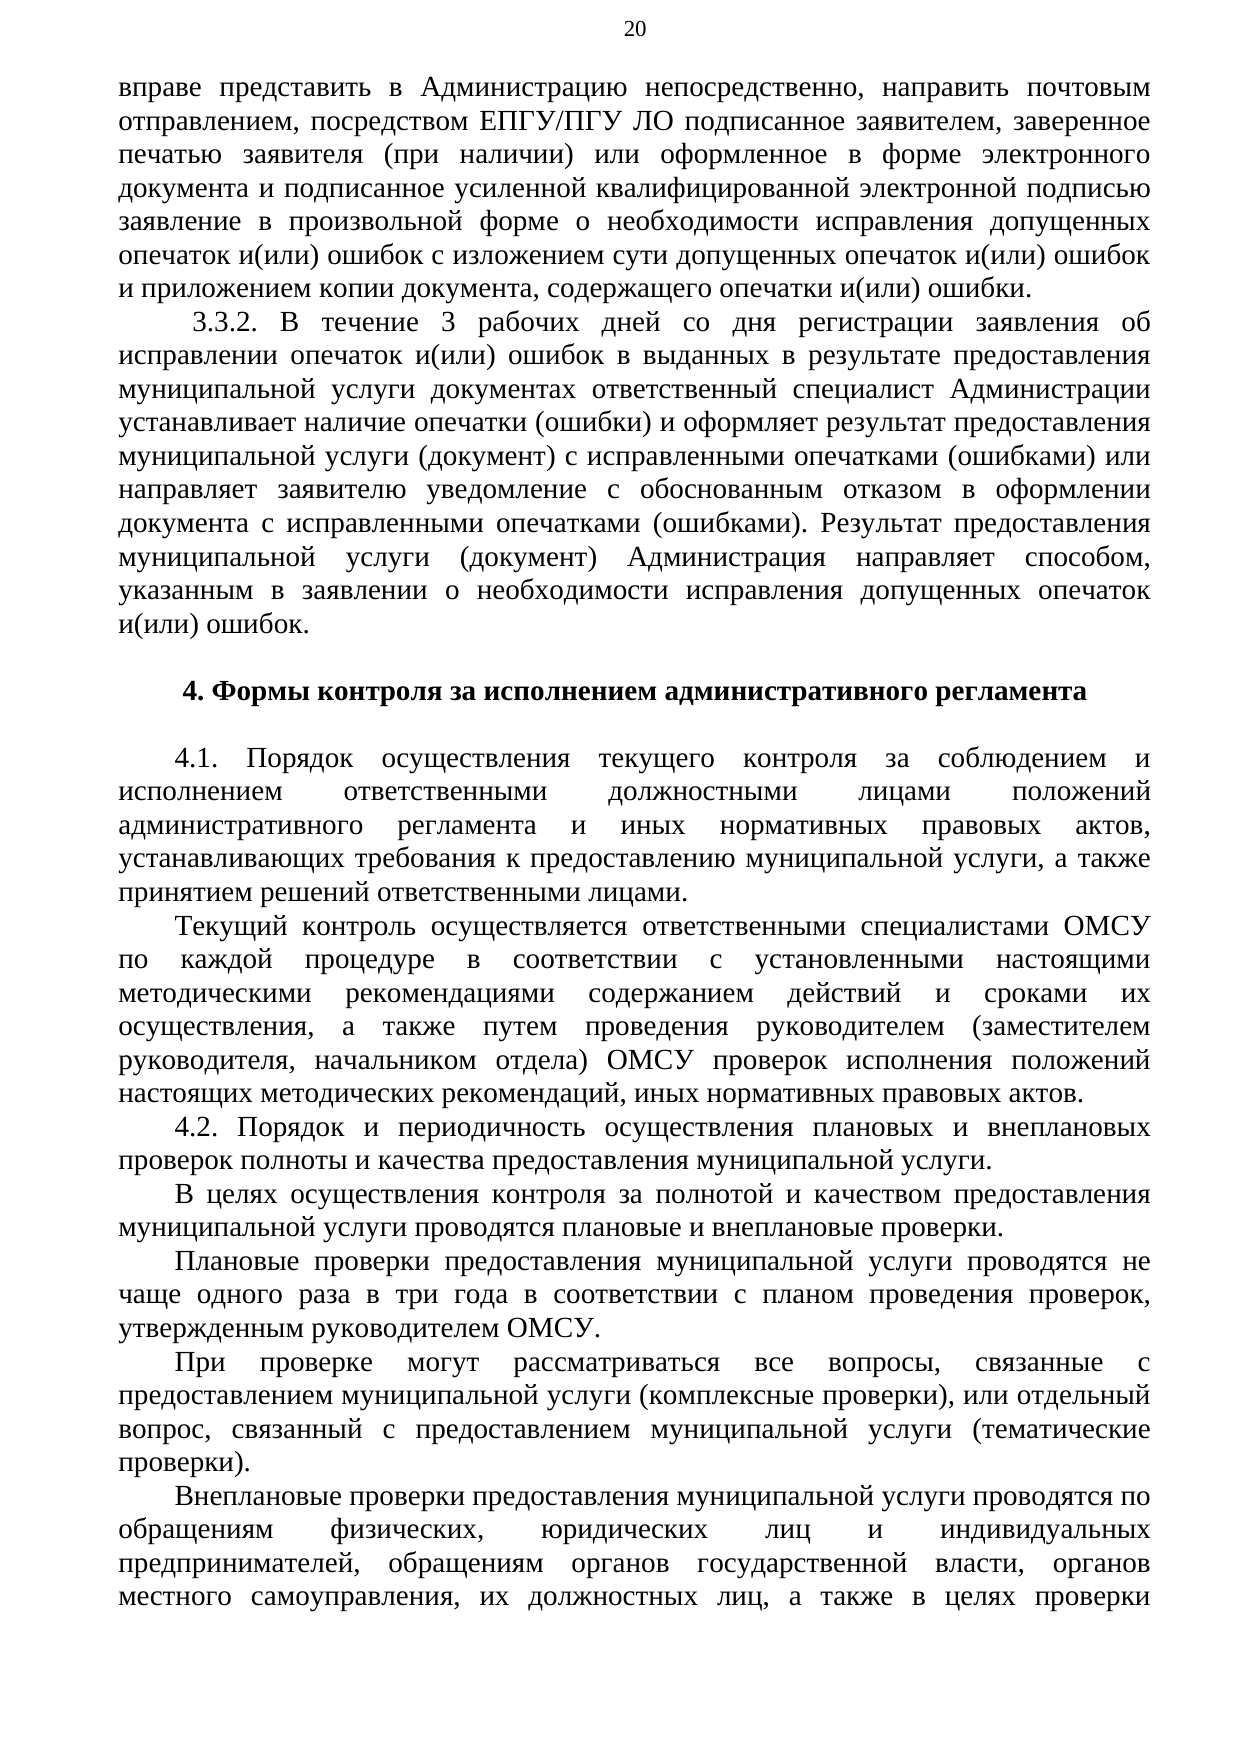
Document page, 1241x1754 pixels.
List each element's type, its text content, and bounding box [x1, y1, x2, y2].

text При проверке могут рассматриваться все вопросы, связанные с предоставлением муниципальной услуги (комплексные проверки), или отдельный вопрос, связанный с предоставлением муниципальной услуги (тематические проверки). [118, 1344, 1152, 1478]
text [118, 69, 1152, 304]
text Текущий контроль осуществляется ответственными специалистами ОМСУ по каждой процедуре в соответствии с установленными настоящими методическими рекомендациями содержанием действий и сроками их осуществления, а также путем проведения руководителем (заместителем руководителя, начальником отдела) ОМСУ проверок исполнения положений настоящих методических рекомендаций, иных нормативных правовых актов. [118, 908, 1152, 1109]
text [118, 1478, 1152, 1612]
text Плановые проверки предоставления муниципальной услуги проводятся не чаще одного раза в три года в соответствии с планом проведения проверок, утвержденным руководителем ОМСУ. [118, 1243, 1152, 1344]
text В целях осуществления контроля за полнотой и качеством предоставления муниципальной услуги проводятся плановые и внеплановые проверки. [118, 1176, 1152, 1243]
text 4.1. Порядок осуществления текущего контроля за соблюдением и исполнением ответственными должностными лицами положений административного регламента и иных нормативных правовых актов, устанавливающих требования к предоставлению муниципальной услуги, а также принятием решений ответственными лицами. [118, 740, 1152, 908]
text 4. Формы контроля за исполнением административного регламента [118, 673, 1152, 706]
text 4.2. Порядок и периодичность осуществления плановых и внеплановых проверок полноты и качества предоставления муниципальной услуги. [118, 1109, 1152, 1176]
text 3.3.2. В течение 3 рабочих дней со дня регистрации заявления об исправлении опечаток и(или) ошибок в выданных в результате предоставления муниципальной услуги документах ответственный специалист Администрации устанавливает наличие опечатки (ошибки) и оформляет результат предоставления муниципальной услуги (документ) с исправленными опечатками (ошибками) или направляет заявителю уведомление с обоснованным отказом в оформлении документа с исправленными опечатками (ошибками). Результат предоставления муниципальной услуги (документ) Администрация направляет способом, указанным в заявлении о необходимости исправления допущенных опечаток и(или) ошибок. [118, 304, 1152, 639]
